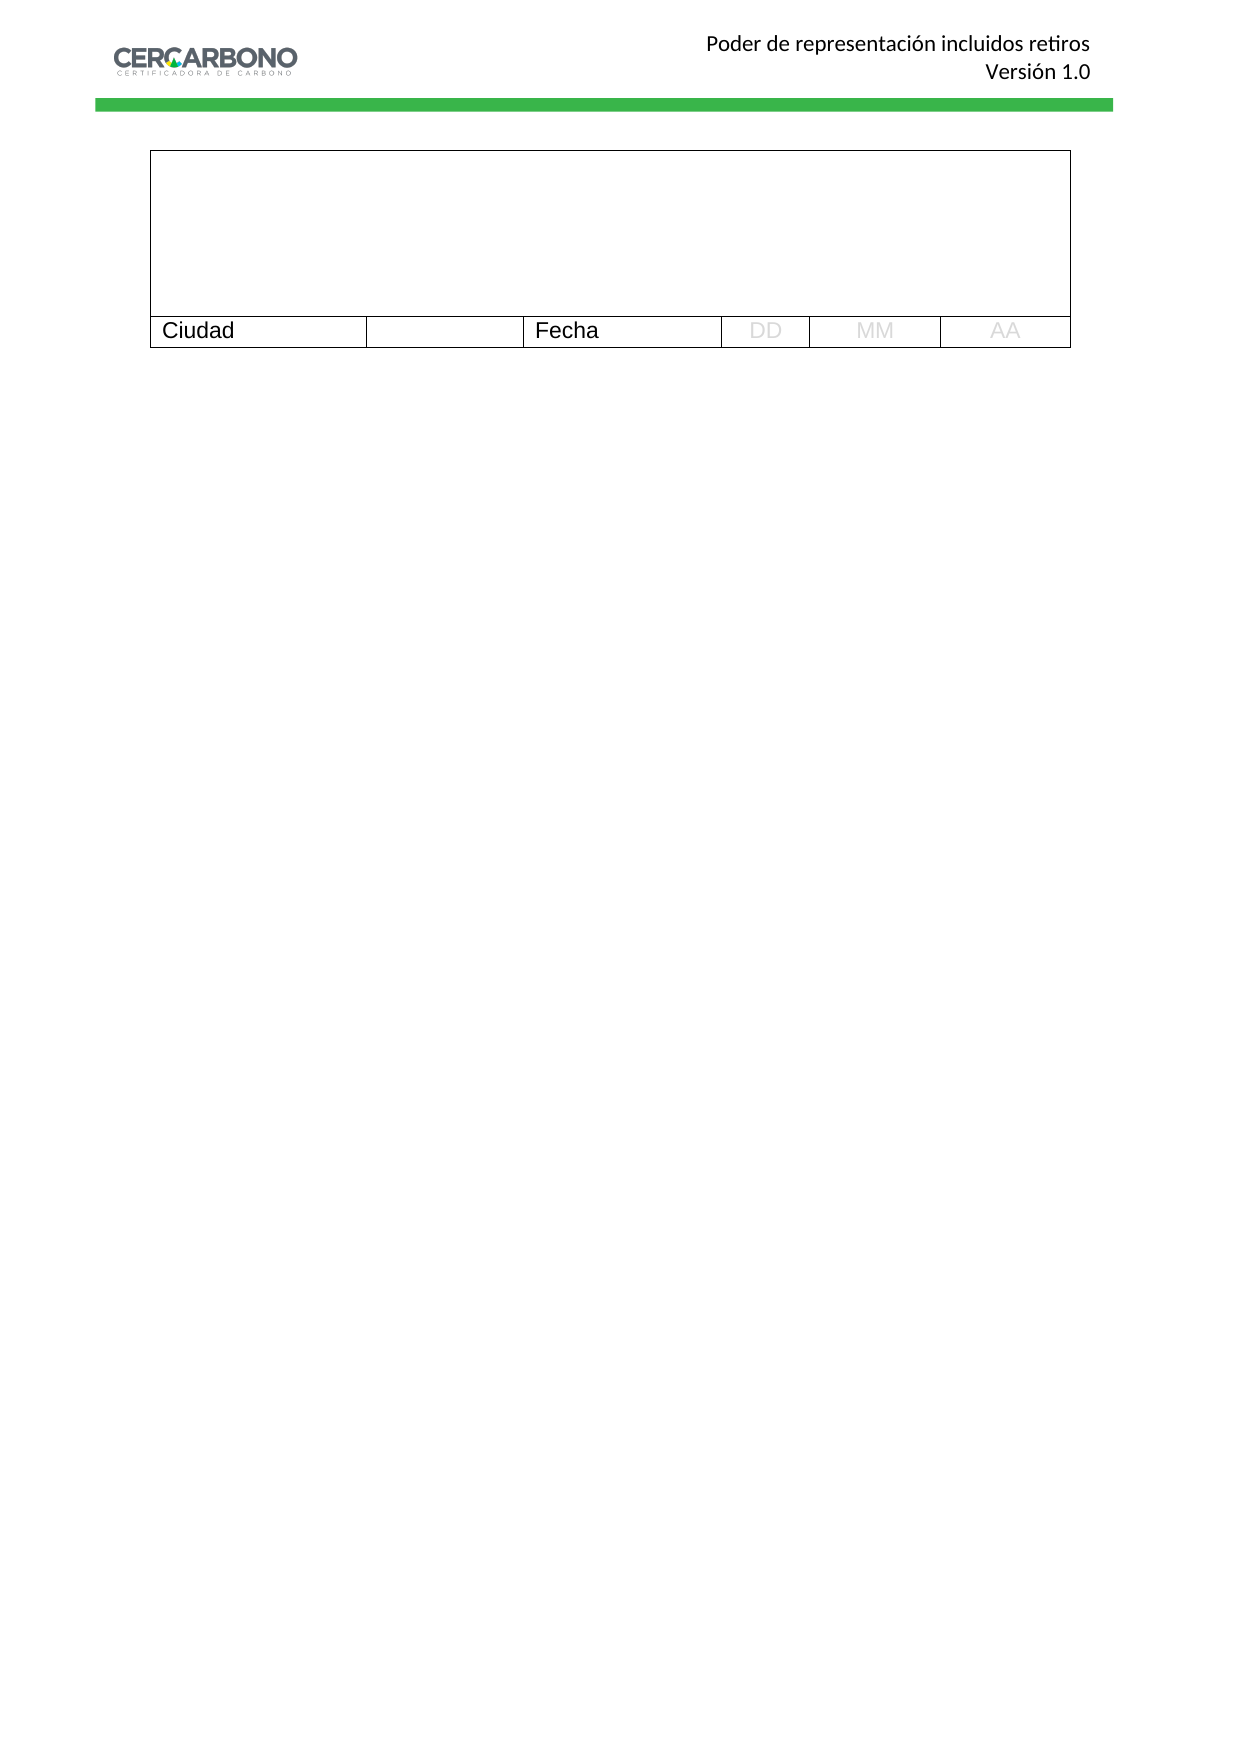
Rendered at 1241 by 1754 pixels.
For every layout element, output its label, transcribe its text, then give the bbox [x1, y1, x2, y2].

table_cell MM [810, 317, 940, 347]
picture [104, 28, 307, 96]
table_cell [151, 151, 1070, 316]
table_cell AA [941, 317, 1070, 347]
table_cell Fecha [524, 317, 721, 347]
table_cell DD [722, 317, 809, 347]
table_cell Ciudad [151, 317, 366, 347]
table_cell [367, 317, 523, 347]
